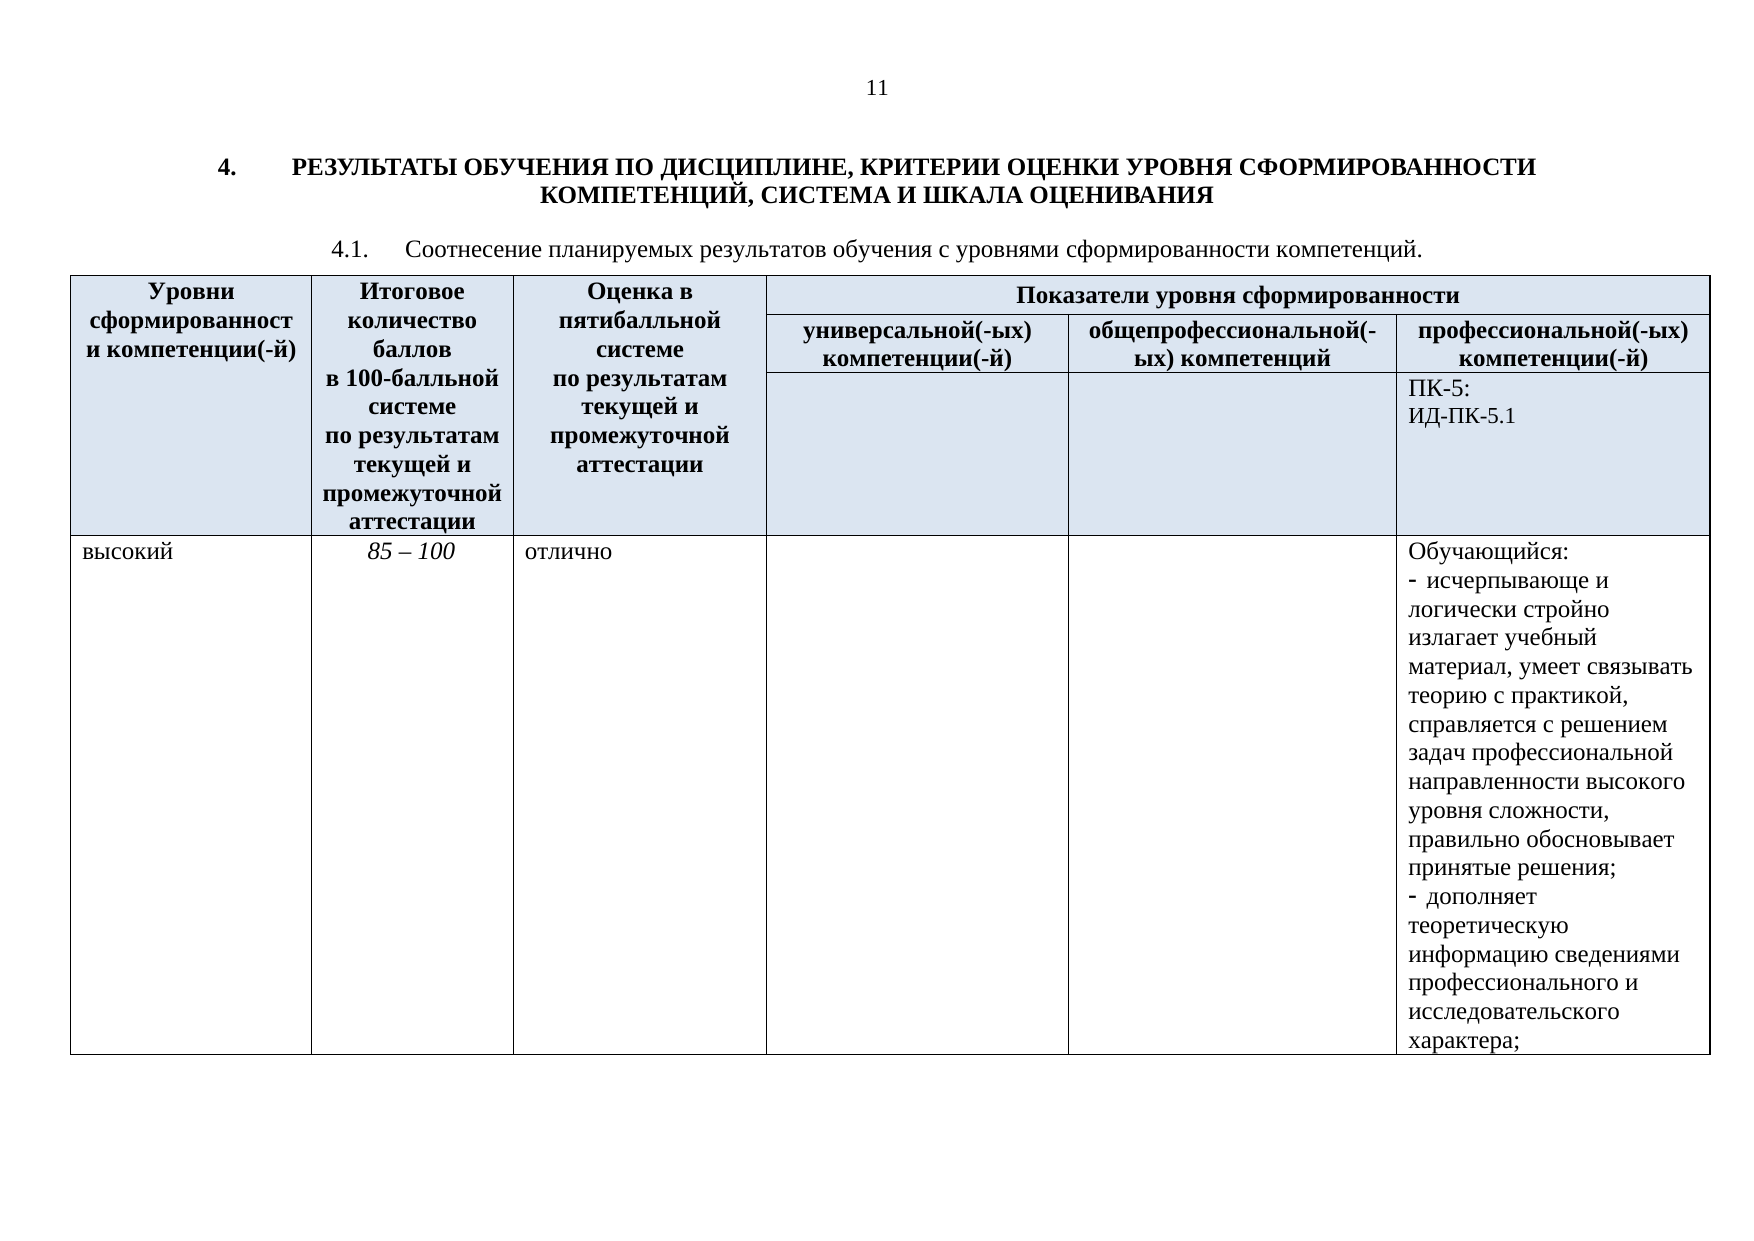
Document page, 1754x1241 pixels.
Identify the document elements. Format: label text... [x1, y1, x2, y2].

table_cell профессиональной(-ых) компетенции(-й) [1397, 315, 1709, 372]
subtitle Соотнесение планируемых результатов обучения с уровнями сформированности компетенций. [118, 234, 1636, 263]
table_cell [767, 373, 1068, 535]
table_cell [1069, 536, 1396, 1054]
table_cell универсальной(-ых) компетенции(-й) [767, 315, 1068, 372]
table_cell общепрофессиональной(-ых) компетенций [1069, 315, 1396, 372]
table_cell [767, 536, 1068, 1054]
subtitle РЕЗУЛЬТАТЫ ОБУЧЕНИЯ ПО ДИСЦИПЛИНЕ, КРИТЕРИИ ОЦЕНКИ УРОВНЯ СФОРМИРОВАННОСТИ КОМПЕТЕНЦИЙ, СИСТЕМА И ШКАЛА ОЦЕНИВАНИЯ [118, 152, 1636, 209]
table_cell ПК-5: ИД-ПК-5.1 [1397, 373, 1709, 535]
table_cell 85 – 100 [312, 536, 513, 1054]
table_header Итоговое количество баллов в 100-балльной системе по результатам текущей и промежуточной аттестации [312, 276, 513, 535]
table_header Уровни сформированности компетенции(-й) [71, 276, 311, 535]
table_header Показатели уровня сформированности [767, 276, 1709, 314]
table_cell высокий [71, 536, 311, 1054]
table_cell отлично [514, 536, 766, 1054]
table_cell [1397, 536, 1709, 1054]
table_cell [1069, 373, 1396, 535]
table_header Оценка в пятибалльной системе по результатам текущей и промежуточной аттестации [514, 276, 766, 535]
